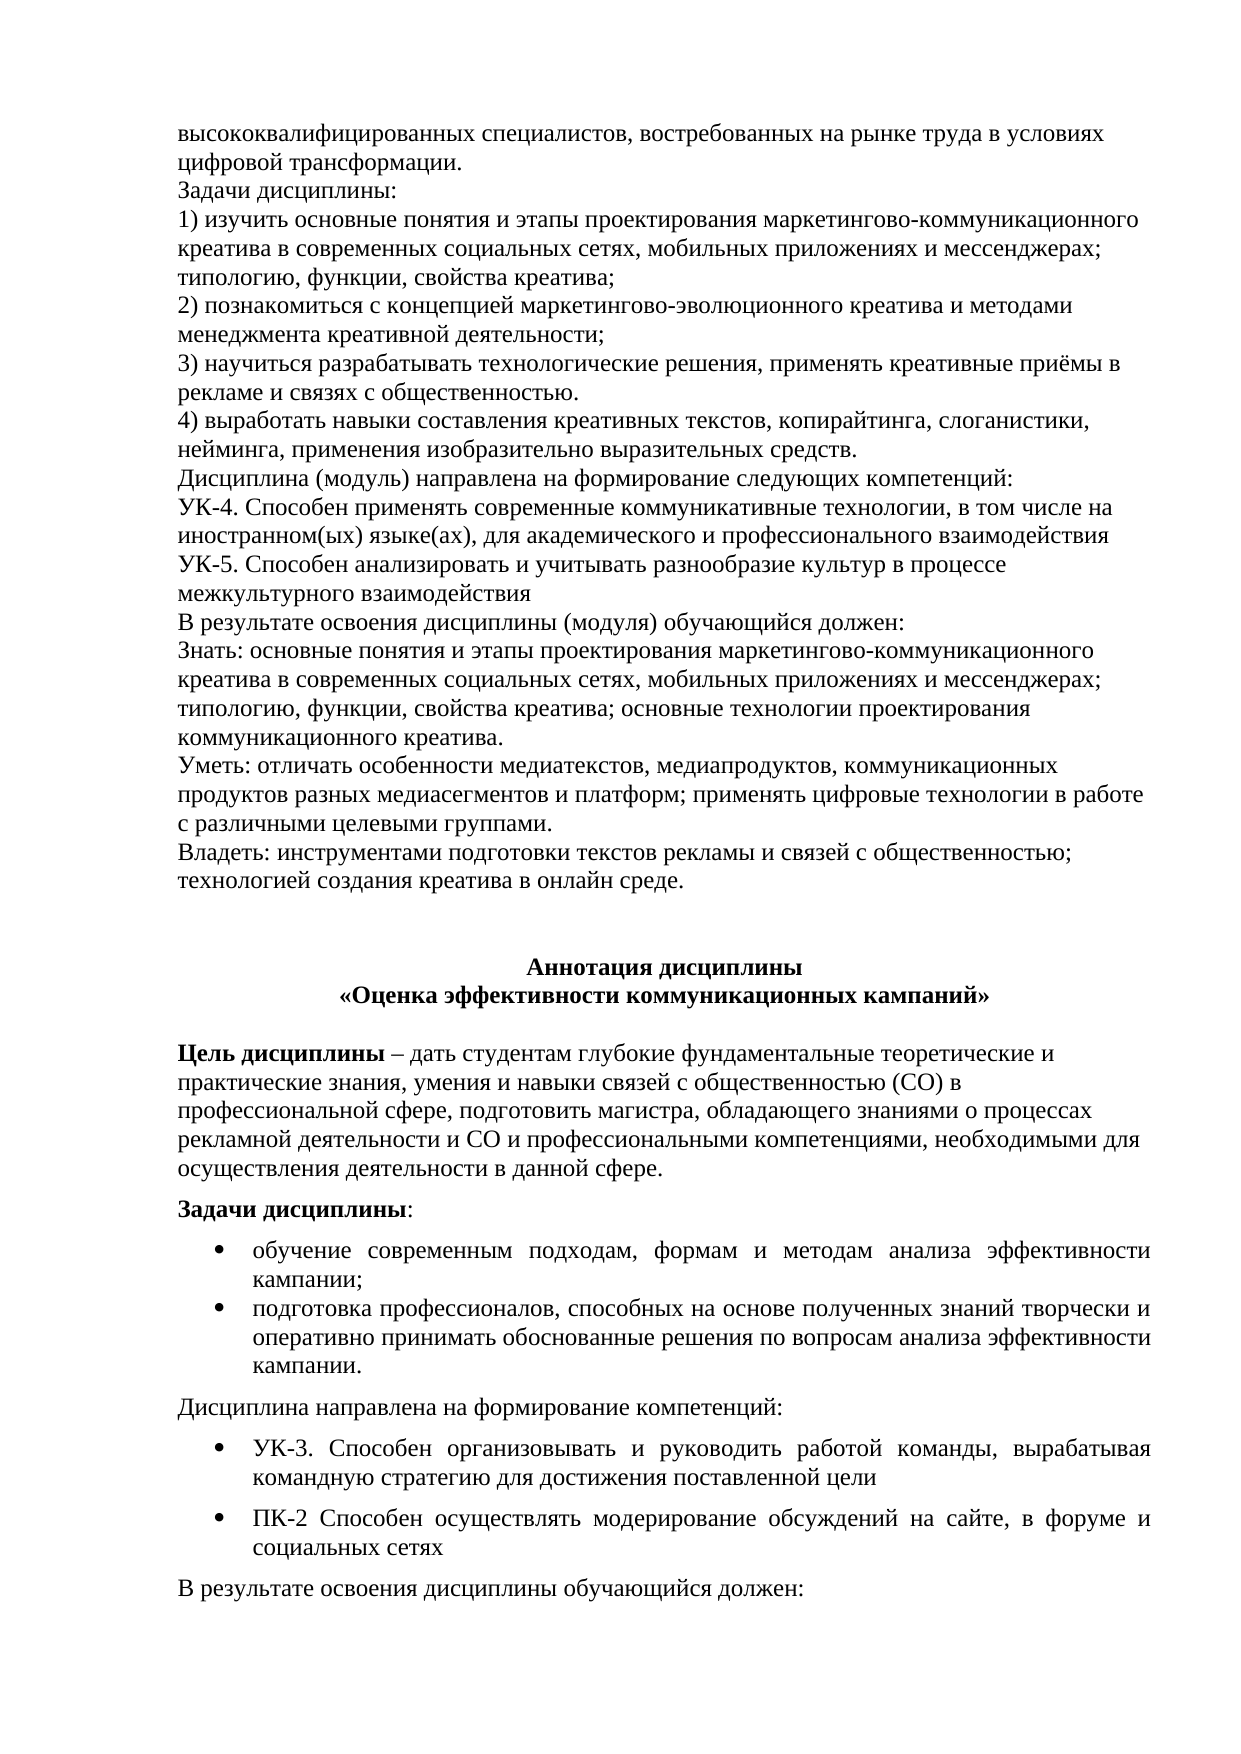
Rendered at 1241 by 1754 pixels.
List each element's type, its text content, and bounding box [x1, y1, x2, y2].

text Задачи дисциплины: [177, 1194, 1152, 1223]
text Дисциплина направлена на формирование компетенций: [177, 1392, 1152, 1421]
text Задачи дисциплины: [177, 176, 1152, 204]
text 2) познакомиться с концепцией маркетингово-эволюционного креатива и методами менеджмента креативной деятельности; [177, 291, 1152, 348]
text Цель дисциплины – дать студентам глубокие фундаментальные теоретические и практические знания, умения и навыки связей с общественностью (СО) в профессиональной сфере, подготовить магистра, обладающего знаниями о процессах рекламной деятельности и СО и профессиональными компетенциями, необходимыми для осуществления деятельности в данной сфере. [177, 1038, 1152, 1182]
text Знать: основные понятия и этапы проектирования маркетингово-коммуникационного креатива в современных социальных сетях, мобильных приложениях и мессенджерах; типологию, функции, свойства креатива; основные технологии проектирования коммуникационного креатива. [177, 636, 1152, 751]
text Аннотация дисциплины [177, 952, 1152, 981]
list обучение современным подходам, формам и методам анализа эффективности кампании; [215, 1236, 1152, 1293]
text УК-4. Способен применять современные коммуникативные технологии, в том числе на иностранном(ых) языке(ах), для академического и профессионального взаимодействия [177, 492, 1152, 549]
list УК-3. Способен организовывать и руководить работой команды, вырабатывая командную стратегию для достижения поставленной цели [215, 1433, 1152, 1491]
text «Оценка эффективности коммуникационных кампаний» [177, 981, 1152, 1009]
text 1) изучить основные понятия и этапы проектирования маркетингово-коммуникационного креатива в современных социальных сетях, мобильных приложениях и мессенджерах; типологию, функции, свойства креатива; [177, 204, 1152, 291]
text УК-5. Способен анализировать и учитывать разнообразие культур в процессе межкультурного взаимодействия [177, 549, 1152, 607]
list ПК-2 Способен осуществлять модерирование обсуждений на сайте, в форуме и социальных сетях [215, 1503, 1152, 1561]
text Владеть: инструментами подготовки текстов рекламы и связей с общественностью; технологией создания креатива в онлайн среде. [177, 837, 1152, 894]
text 4) выработать навыки составления креативных текстов, копирайтинга, слоганистики, нейминга, применения изобразительно выразительных средств. [177, 406, 1152, 463]
list подготовка профессионалов, способных на основе полученных знаний творчески и оперативно принимать обоснованные решения по вопросам анализа эффективности кампании. [215, 1293, 1152, 1379]
text Дисциплина (модуль) направлена на формирование следующих компетенций: [177, 463, 1152, 492]
text Уметь: отличать особенности медиатекстов, медиапродуктов, коммуникационных продуктов разных медиасегментов и платформ; применять цифровые технологии в работе с различными целевыми группами. [177, 751, 1152, 837]
text В результате освоения дисциплины (модуля) обучающийся должен: [177, 607, 1152, 636]
text 3) научиться разрабатывать технологические решения, применять креативные приёмы в рекламе и связях с общественностью. [177, 348, 1152, 406]
text В результате освоения дисциплины обучающийся должен: [177, 1573, 1152, 1602]
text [177, 118, 1152, 176]
